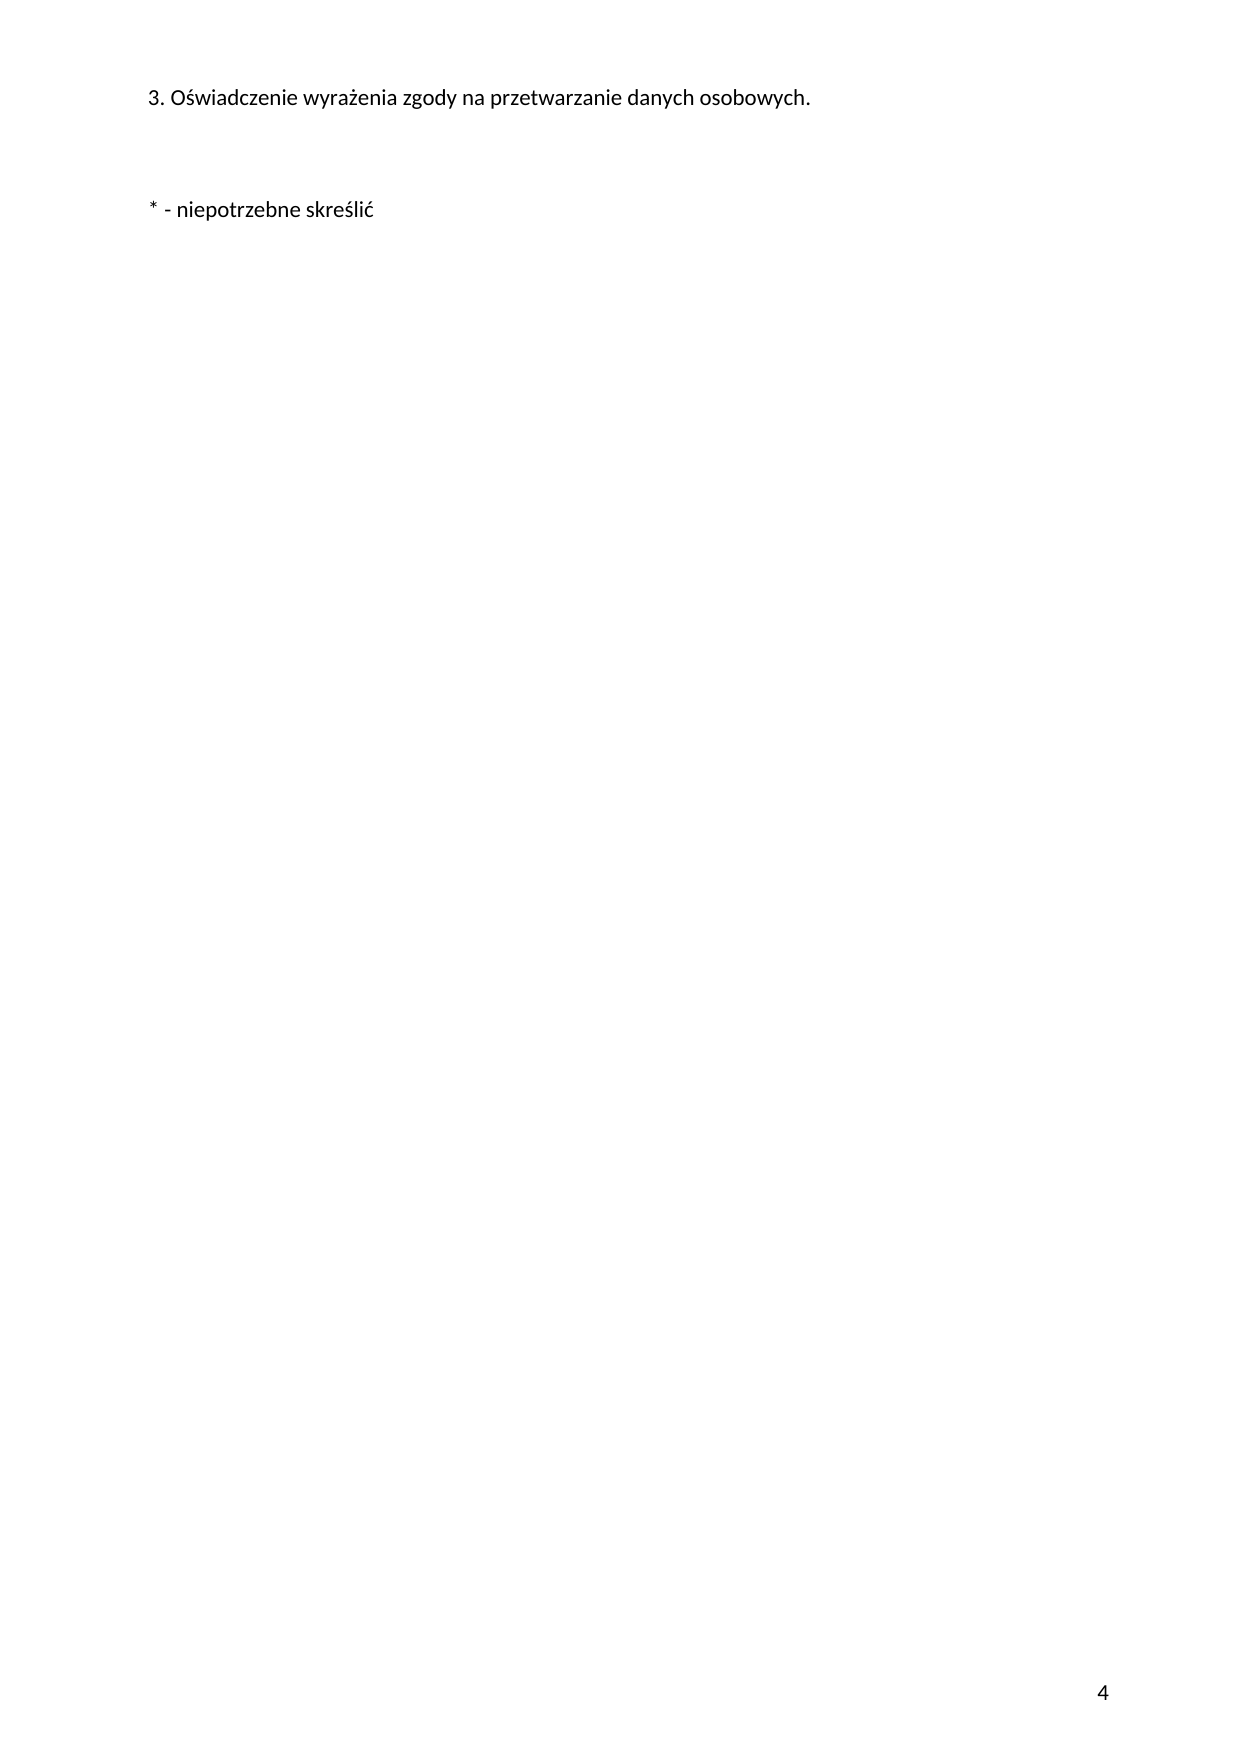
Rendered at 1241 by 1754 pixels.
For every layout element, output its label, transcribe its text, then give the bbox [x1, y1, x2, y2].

text 3. Oświadczenie wyrażenia zgody na przetwarzanie danych osobowych. [148, 83, 1122, 111]
text * - niepotrzebne skreślić [148, 195, 1122, 223]
